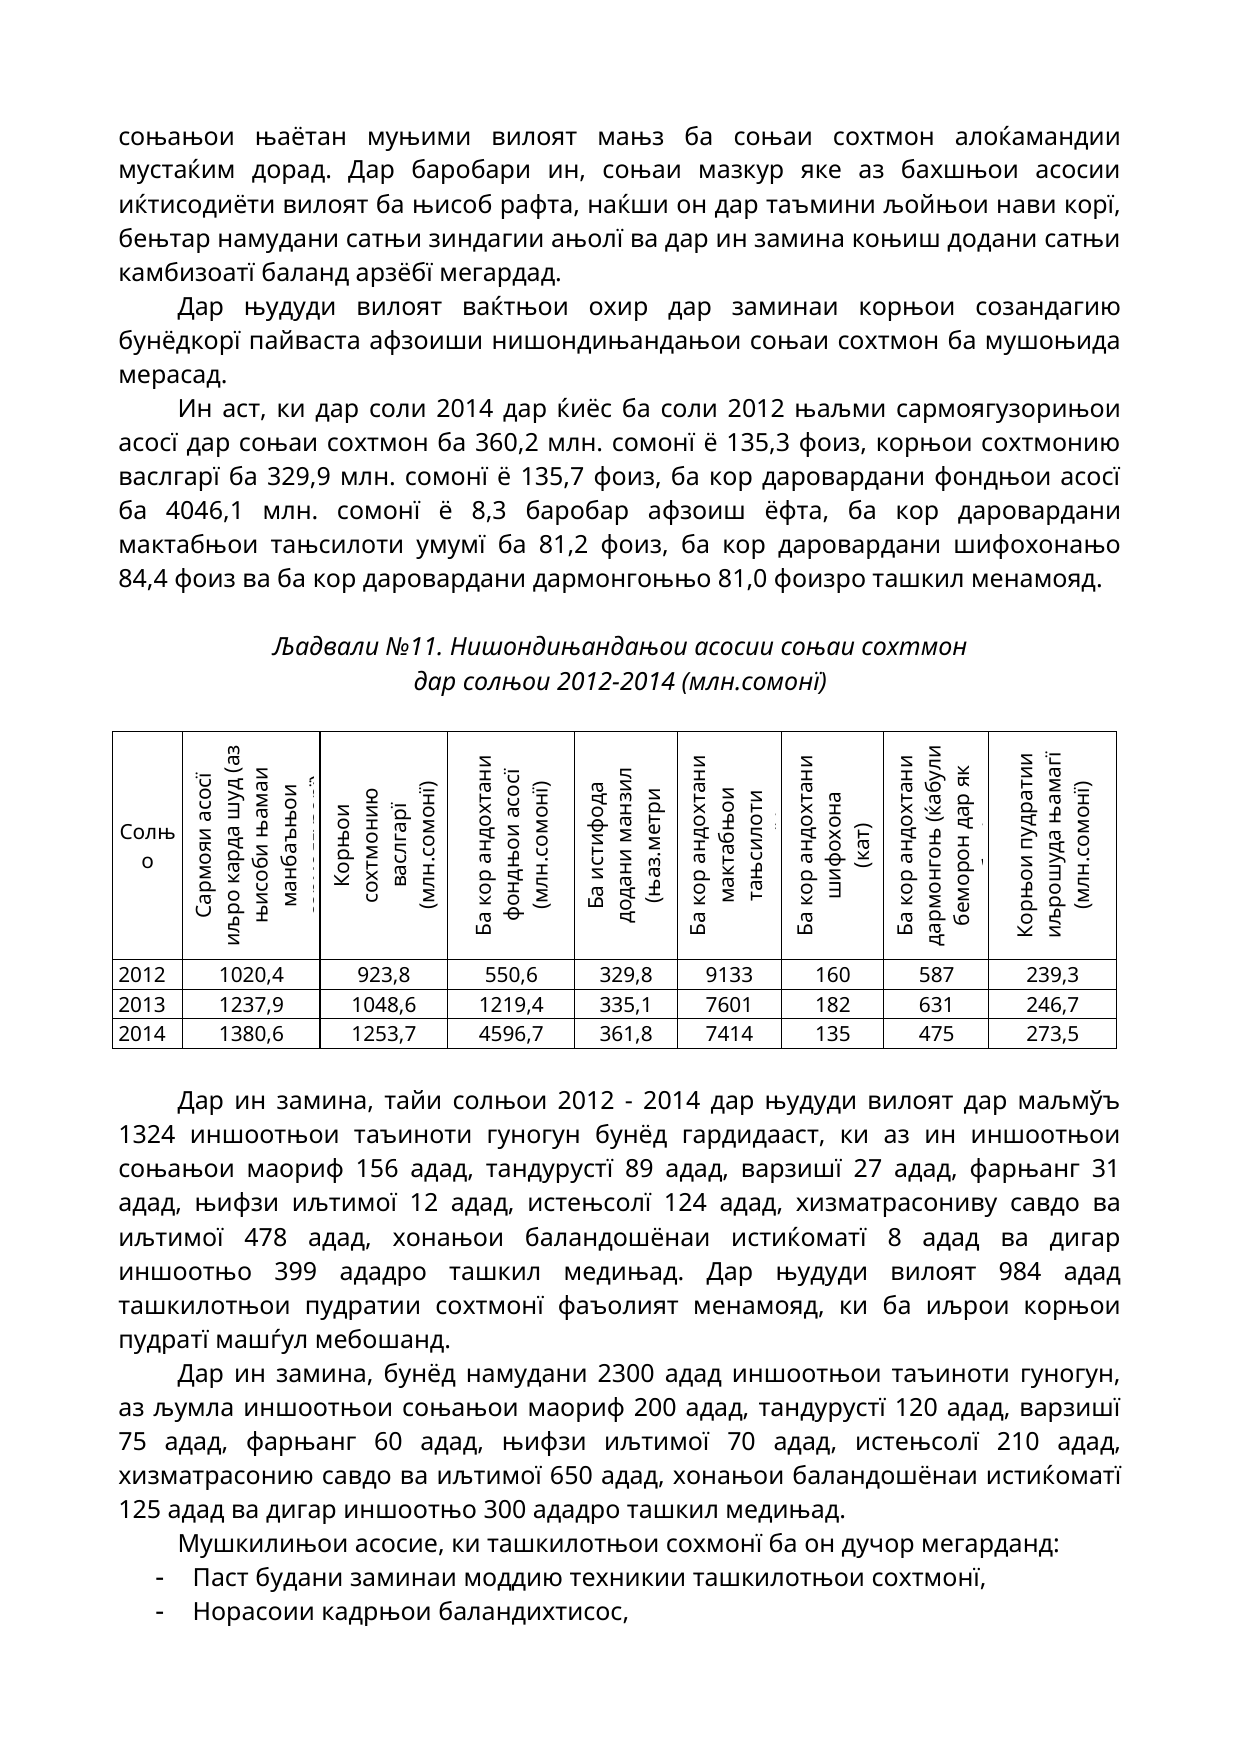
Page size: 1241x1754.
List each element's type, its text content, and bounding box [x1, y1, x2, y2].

table_cell 475 [884, 1019, 988, 1048]
table_cell 7601 [678, 990, 781, 1018]
table_cell 273,5 [989, 1019, 1116, 1048]
text Дар ин замина, бунёд намудани 2300 адад иншоотњои таъиноти гуногун, аз љумла иншоотњои соњањои маориф 200 адад, тандурустї 120 адад, варзишї 75 адад, фарњанг 60 адад, њифзи иљтимої 70 адад, истењсолї 210 адад, хизматрасонию савдо ва иљтимої 650 адад, хонањои баландошёнаи истиќоматї 125 адад ва дигар иншоотњо 300 ададро ташкил медињад. [118, 1355, 1122, 1526]
table_cell 1020,4 [183, 960, 319, 989]
text Дар ин замина, тайи солњои 2012 - 2014 дар њудуди вилоят дар маљмўъ 1324 иншоотњои таъиноти гуногун бунёд гардидааст, ки аз ин иншоотњои соњањои маориф 156 адад, тандурустї 89 адад, варзишї 27 адад, фарњанг 31 адад, њифзи иљтимої 12 адад, истењсолї 124 адад, хизматрасониву савдо ва иљтимої 478 адад, хонањои баландошёнаи истиќоматї 8 адад ва дигар иншоотњо 399 ададро ташкил медињад. Дар њудуди вилоят 984 адад ташкилотњои пудратии сохтмонї фаъолият менамояд, ки ба иљрои корњои пудратї машѓул мебошанд. [118, 1083, 1122, 1355]
list Норасоии кадрњои баландихтисос, [155, 1594, 1122, 1628]
list Паст будани заминаи моддию техникии ташкилотњои сохтмонї, [155, 1560, 1122, 1594]
table_cell 2013 [113, 990, 182, 1018]
table_header Корњои сохтмонию васлгарї (млн.сомонї) [321, 732, 447, 959]
table_cell 246,7 [989, 990, 1116, 1018]
table_cell 182 [782, 990, 883, 1018]
table_cell 1380,6 [183, 1019, 319, 1048]
text Љадвали №11. Нишондињандањои асосии соњаи сохтмон [118, 629, 1122, 663]
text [118, 118, 1122, 288]
table_cell 2012 [113, 960, 182, 989]
table_header Солњо [113, 732, 182, 959]
text Ин аст, ки дар соли 2014 дар ќиёс ба соли 2012 њаљми сармоягузорињои асосї дар соњаи сохтмон ба 360,2 млн. сомонї ё 135,3 фоиз, корњои сохтмонию васлгарї ба 329,9 млн. сомонї ё 135,7 фоиз, ба кор даровардани фондњои асосї ба 4046,1 млн. сомонї ё 8,3 баробар афзоиш ёфта, ба кор даровардани мактабњои тањсилоти умумї ба 81,2 фоиз, ба кор даровардани шифохонањо 84,4 фоиз ва ба кор даровардани дармонгоњњо 81,0 фоизро ташкил менамояд. [118, 391, 1122, 595]
table_cell 4596,7 [448, 1019, 574, 1048]
text дар солњои 2012-2014 (млн.сомонї) [118, 663, 1122, 697]
table_cell 1253,7 [321, 1019, 447, 1048]
text Дар њудуди вилоят ваќтњои охир дар заминаи корњои созандагию бунёдкорї пайваста афзоиши нишондињандањои соњаи сохтмон ба мушоњида мерасад. [118, 288, 1122, 391]
table_cell 587 [884, 960, 988, 989]
table_cell 1237,9 [183, 990, 319, 1018]
text Мушкилињои асосие, ки ташкилотњои сохмонї ба он дучор мегарданд: [118, 1526, 1122, 1560]
table_cell 160 [782, 960, 883, 989]
table_cell 550,6 [448, 960, 574, 989]
table_cell 239,3 [989, 960, 1116, 989]
table_cell 7414 [678, 1019, 781, 1048]
table_header Ба кор андохтани фондњои асосї (млн.сомонї) [448, 732, 574, 959]
table_cell 1048,6 [321, 990, 447, 1018]
table_cell 361,8 [575, 1019, 677, 1048]
table_header Ба истифода додани манзил (њаз.метри муррабаъ) [575, 732, 677, 959]
table_cell 2014 [113, 1019, 182, 1048]
table_header Ба кор андохтани шифохона (кат) [782, 732, 883, 959]
table_header Корњои пудратии иљрошуда њамагї (млн.сомонї) [989, 732, 1116, 959]
table_cell 329,8 [575, 960, 677, 989]
table_cell 631 [884, 990, 988, 1018]
table_cell 335,1 [575, 990, 677, 1018]
table_header Ба кор андохтани мактабњои тањсилоти њамагонї (љои талаба) [678, 732, 781, 959]
table_header Сармояи асосї иљро карда шуд (аз њисоби њамаи манбаъњои сармоягузорї) (млн.сомонї) [183, 732, 319, 959]
table_cell 9133 [678, 960, 781, 989]
table_cell 135 [782, 1019, 883, 1048]
table_cell 1219,4 [448, 990, 574, 1018]
table_cell 923,8 [321, 960, 447, 989]
table_header Ба кор андохтани дармонгоњ (ќабули беморон дар як баст) [884, 732, 988, 959]
